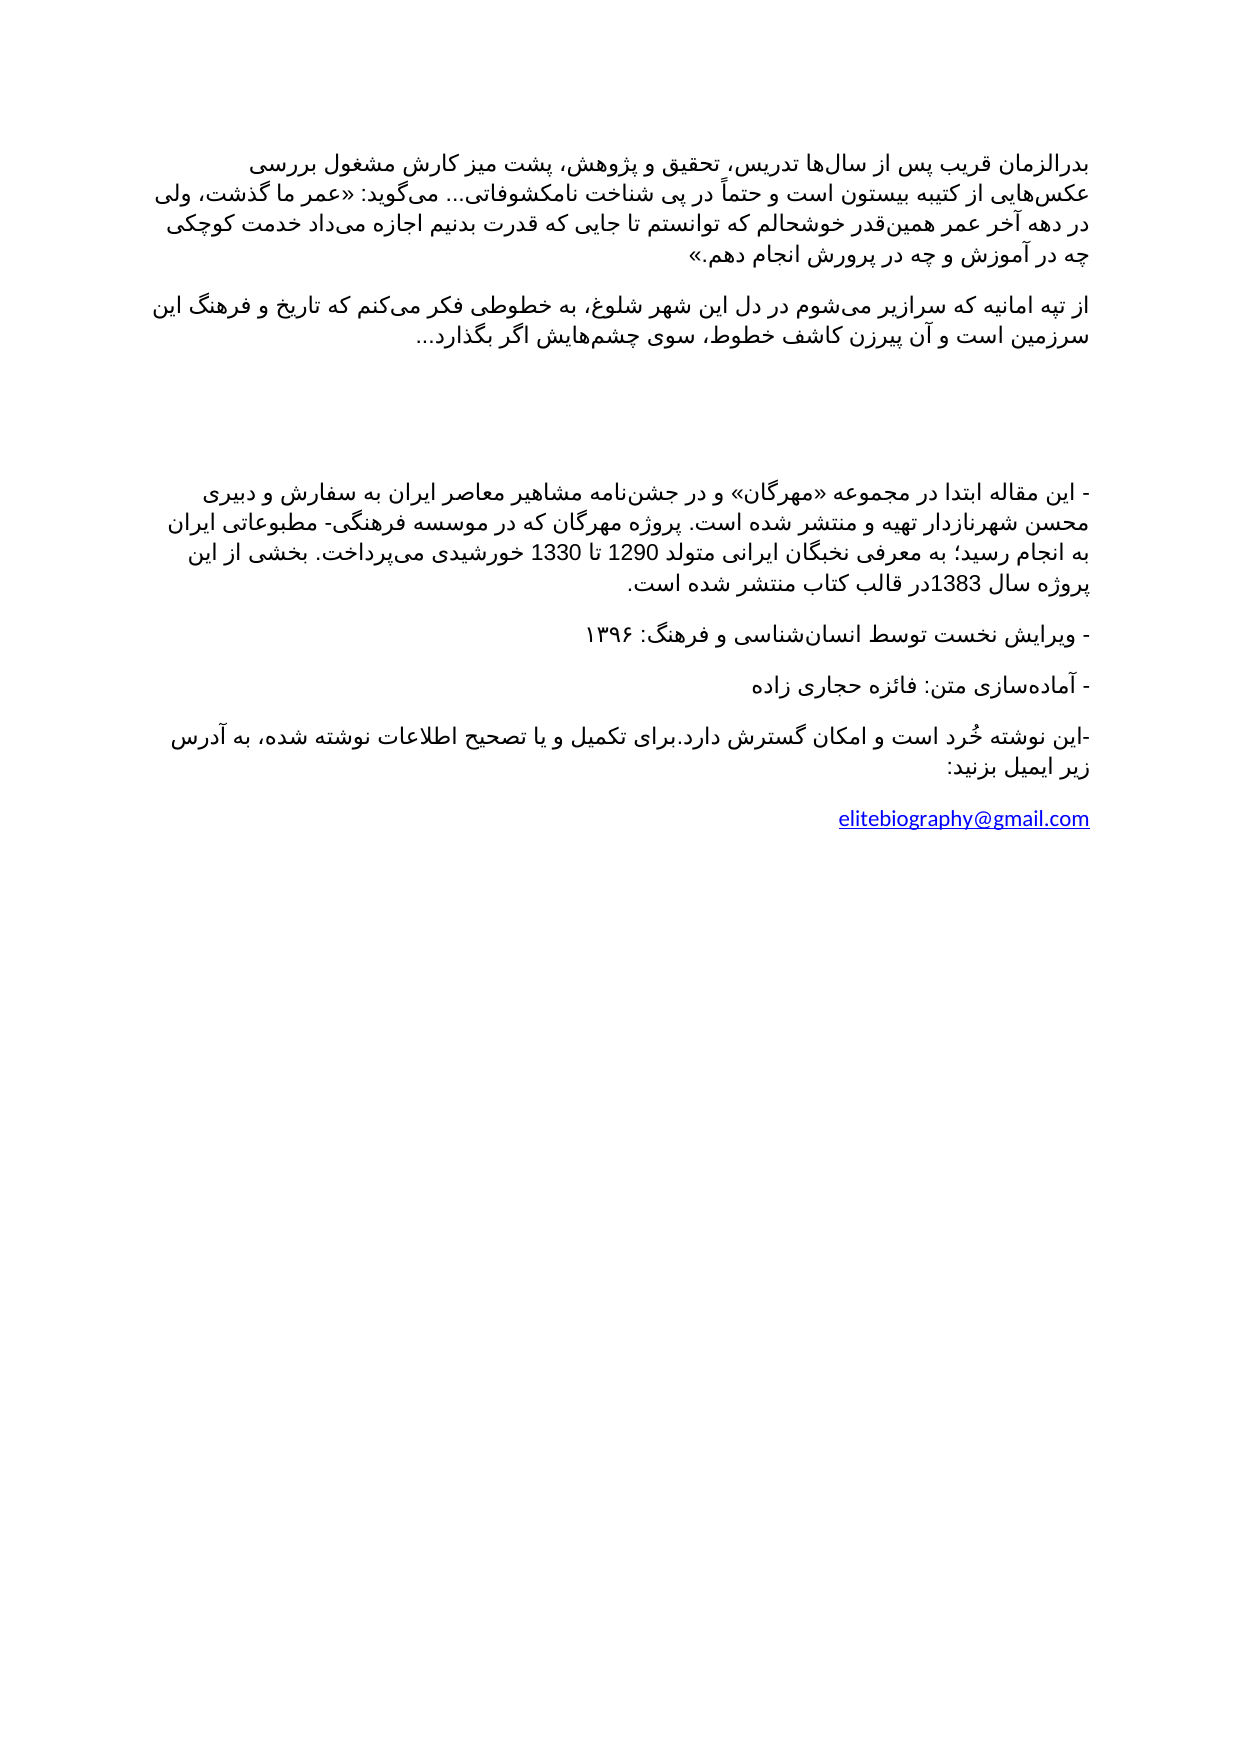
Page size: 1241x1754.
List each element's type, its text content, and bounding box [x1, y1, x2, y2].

text از تپه امانيه كه سرازير می‌شوم در دل اين شهر شلوغ، به خطوطى فكر می‌کنم كه تاريخ و فرهنگ اين سرزمين است و آن پيرزن كاشف خطوط، سوى چشم‌هایش اگر بگذارد... [150, 292, 1090, 348]
text بدرالزمان قريب پس از سال‌ها تدريس، تحقيق و پژوهش، پشت ميز كارش مشغول بررسى عکس‌هایی از كتيبه بيستون است و حتماً در پى شناخت نامكشوفاتى... می‌گوید: «عمر ما گذشت، ولى در دهه آخر عمر همین‌قدر خوشحالم كه توانستم تا جايى كه قدرت بدنيم اجازه می‌داد خدمت كوچكى چه در آموزش و چه در پرورش انجام دهم.» [150, 150, 1090, 267]
text -این نوشته خُرد است و امکان گسترش دارد.برای تکمیل و یا تصحیح اطلاعات نوشته شده، به آدرس زیر ایمیل بزنید: [150, 723, 1090, 779]
text - این مقاله ابتدا در مجموعه «مهرگان» و در جشن‌نامه مشاهیر معاصر ایران به سفارش و دبیری محسن شهرنازدار تهیه و منتشر شده است. پروژه مهرگان که در موسسه فرهنگی- مطبوعاتی ایران به انجام رسید؛ به معرفی نخبگان ایرانی متولد 1290 تا 1330 خورشیدی می‌پرداخت. بخشی از این پروژه سال 1383در قالب کتاب منتشر شده است. [150, 479, 1090, 596]
text elitebiography@gmail.com [150, 804, 1090, 832]
text - ویرایش نخست توسط انسان‌شناسی و فرهنگ: ۱۳۹۶ [150, 621, 1090, 647]
text - آماده‌سازی متن: فائزه حجاری زاده [150, 672, 1090, 698]
